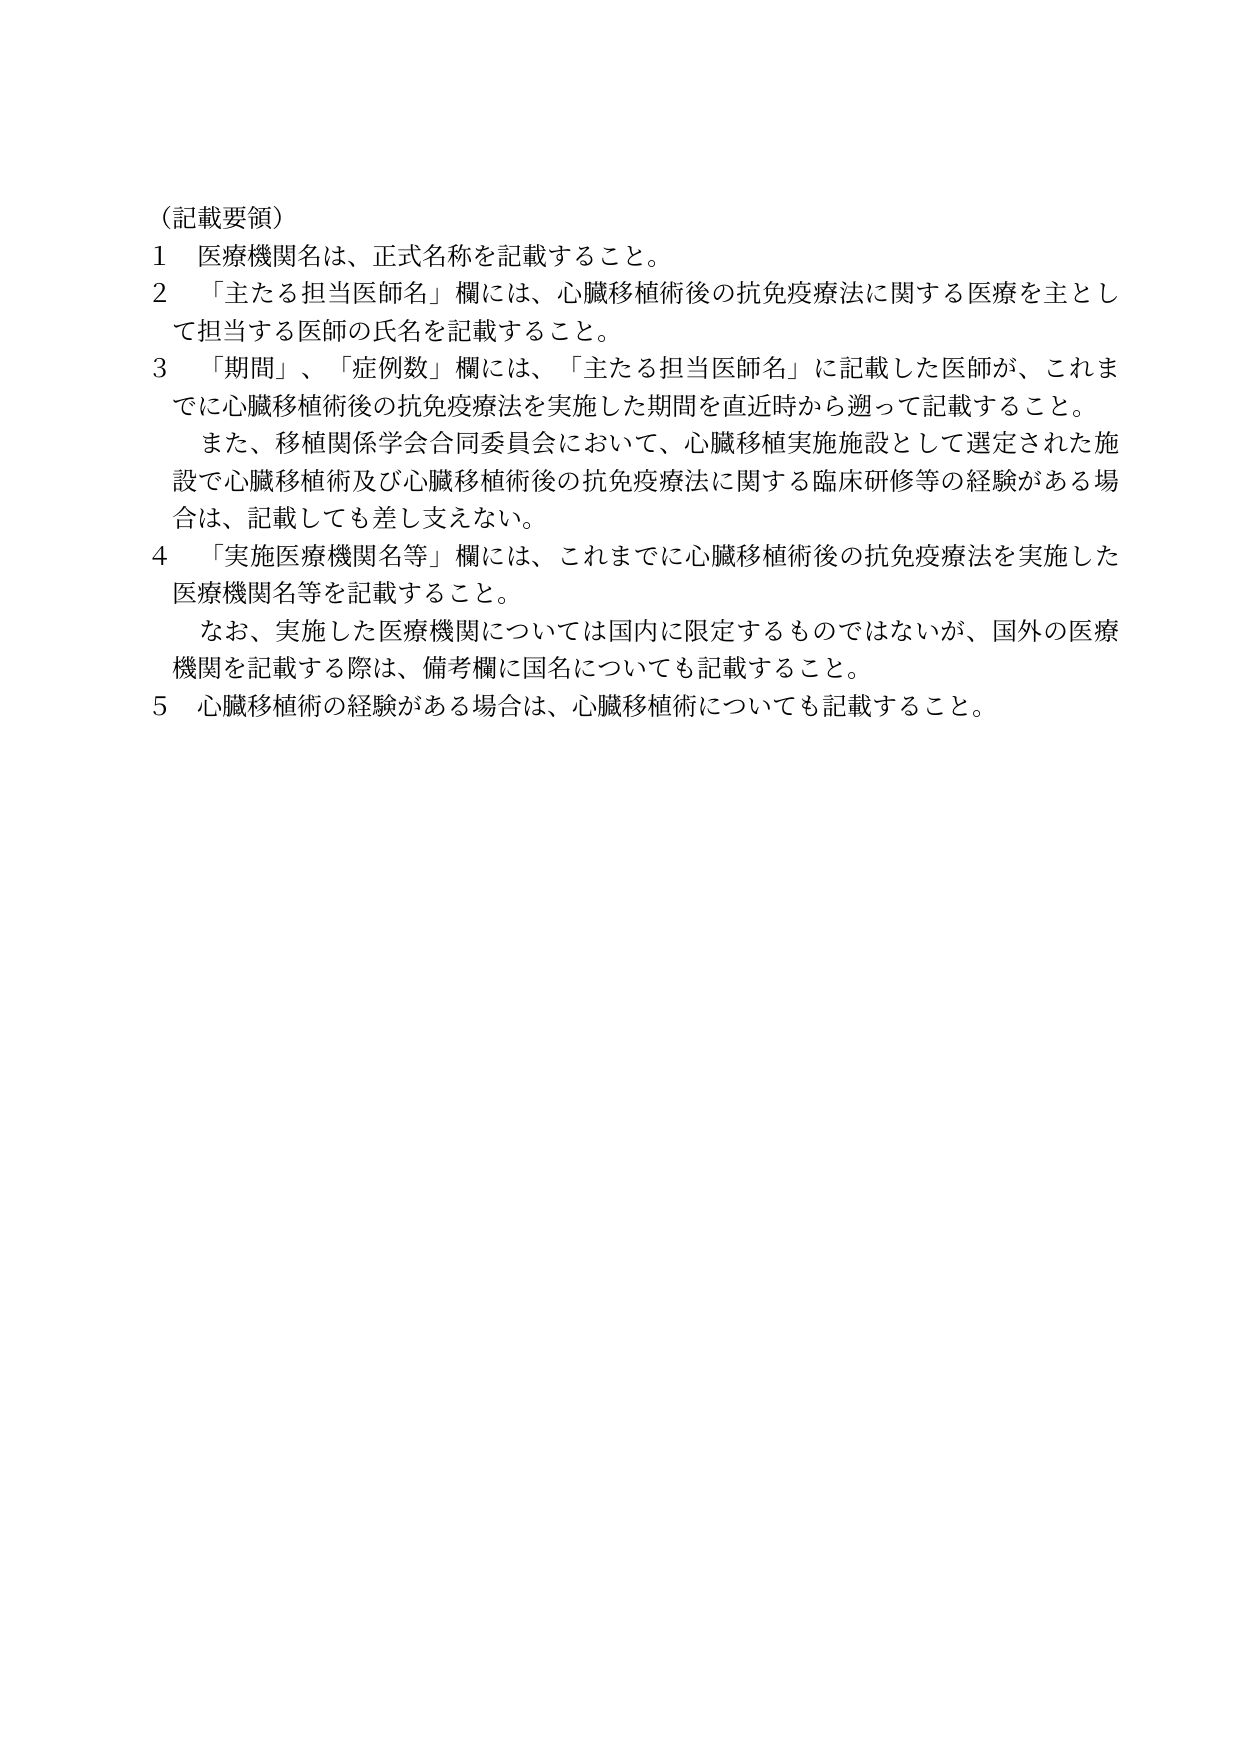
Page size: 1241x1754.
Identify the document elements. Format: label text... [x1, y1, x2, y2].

text ２ 「主たる担当医師名」欄には、心臓移植術後の抗免疫療法に関する医療を主として担当する医師の氏名を記載すること。 [148, 273, 1122, 348]
text ４ 「実施医療機関名等」欄には、これまでに心臓移植術後の抗免疫療法を実施した医療機関名等を記載すること。 [148, 536, 1122, 611]
text なお、実施した医療機関については国内に限定するものではないが、国外の医療機関を記載する際は、備考欄に国名についても記載すること。 [148, 611, 1122, 686]
text ５ 心臓移植術の経験がある場合は、心臓移植術についても記載すること。 [148, 686, 1122, 723]
text ３ 「期間」、「症例数」欄には、「主たる担当医師名」に記載した医師が、これまでに心臓移植術後の抗免疫療法を実施した期間を直近時から遡って記載すること。 [148, 348, 1122, 423]
text １ 医療機関名は、正式名称を記載すること。 [148, 236, 1122, 273]
text また、移植関係学会合同委員会において、心臓移植実施施設として選定された施設で心臓移植術及び心臓移植術後の抗免疫療法に関する臨床研修等の経験がある場合は、記載しても差し支えない。 [148, 423, 1122, 536]
text （記載要領） [148, 198, 1122, 236]
